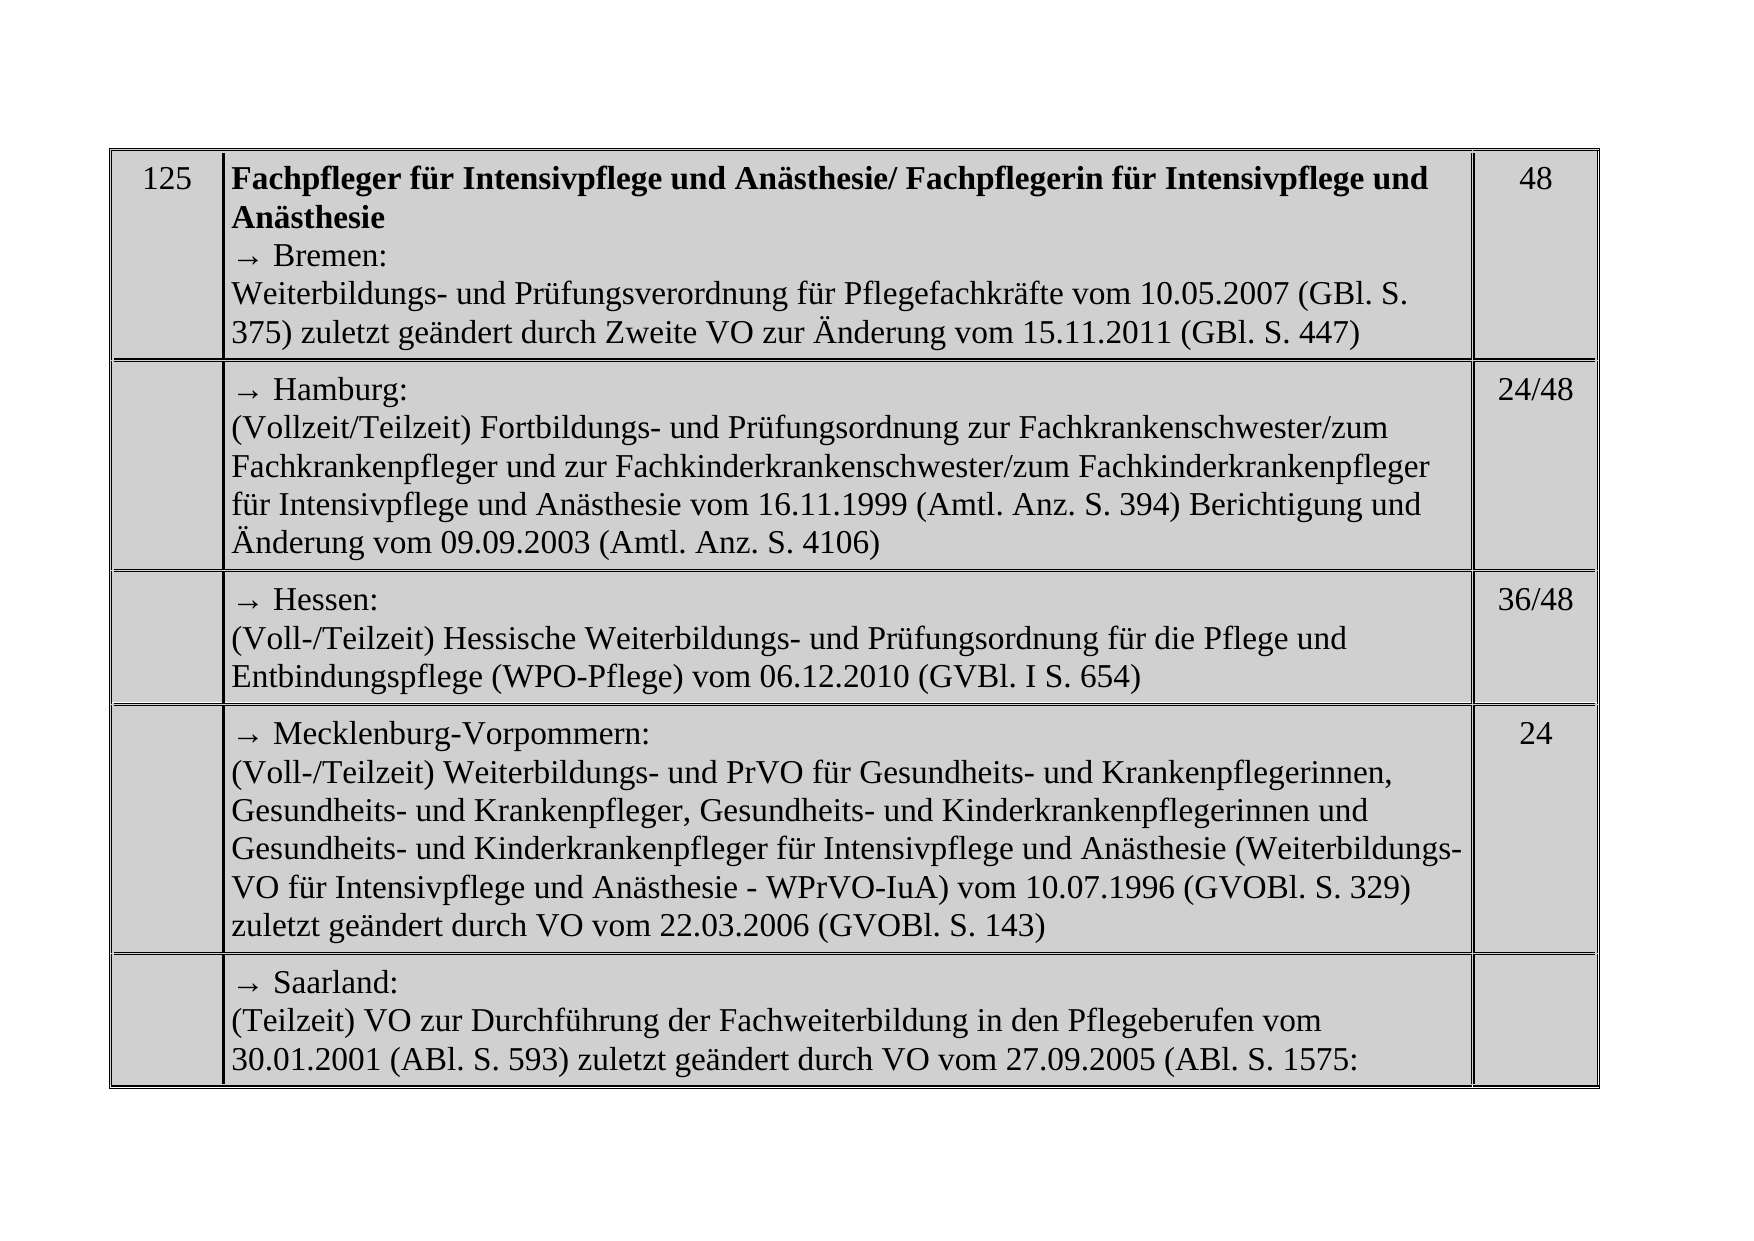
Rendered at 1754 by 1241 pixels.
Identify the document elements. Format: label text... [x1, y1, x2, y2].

table_cell → Hessen: (Voll-/Teilzeit) Hessische Weiterbildungs- und Prüfungsordnung für die Pflege und Entbindungspflege (WPO-Pflege) vom 06.12.2010 (GVBl. I S. 654) [225, 572, 1471, 702]
table_cell 24 [1475, 703, 1597, 951]
table_cell 125 [112, 151, 223, 358]
table_cell → Hamburg: (Vollzeit/Teilzeit) Fortbildungs- und Prüfungsordnung zur Fachkrankenschwester/zum Fachkrankenpfleger und zur Fachkinderkrankenschwester/zum Fachkinderkrankenpfleger für Intensivpflege und Anästhesie vom 16.11.1999 (Amtl. Anz. S. 394) Berichtigung und Änderung vom 09.09.2003 (Amtl. Anz. S. 4106) [225, 362, 1471, 569]
table_cell 36/48 [1473, 569, 1598, 702]
table_cell 48 [1473, 151, 1597, 358]
table_cell 24/48 [1475, 358, 1597, 569]
table_cell [1473, 951, 1597, 1085]
table_cell [112, 358, 222, 569]
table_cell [223, 951, 1473, 1085]
table_cell Fachpfleger für Intensivpflege und Anästhesie/ Fachpflegerin für Intensivpflege und Anästhesie → Bremen: Weiterbildungs- und Prüfungsverordnung für Pflegefachkräfte vom 10.05.2007 (GBl. S. 375) zuletzt geändert durch Zweite VO zur Änderung vom 15.11.2011 (GBl. S. 447) [223, 149, 1473, 358]
table_cell [112, 703, 222, 951]
table_cell [110, 569, 223, 702]
table_cell → Mecklenburg-Vorpommern: (Voll-/Teilzeit) Weiterbildungs- und PrVO für Gesundheits- und Krankenpflegerinnen, Gesundheits- und Krankenpfleger, Gesundheits- und Kinderkrankenpflegerinnen und Gesundheits- und Kinderkrankenpfleger für Intensivpflege und Anästhesie (Weiterbildungs-VO für Intensivpflege und Anästhesie - WPrVO-IuA) vom 10.07.1996 (GVOBl. S. 329) zuletzt geändert durch VO vom 22.03.2006 (GVOBl. S. 143) [225, 706, 1471, 951]
table_cell [112, 951, 223, 1085]
